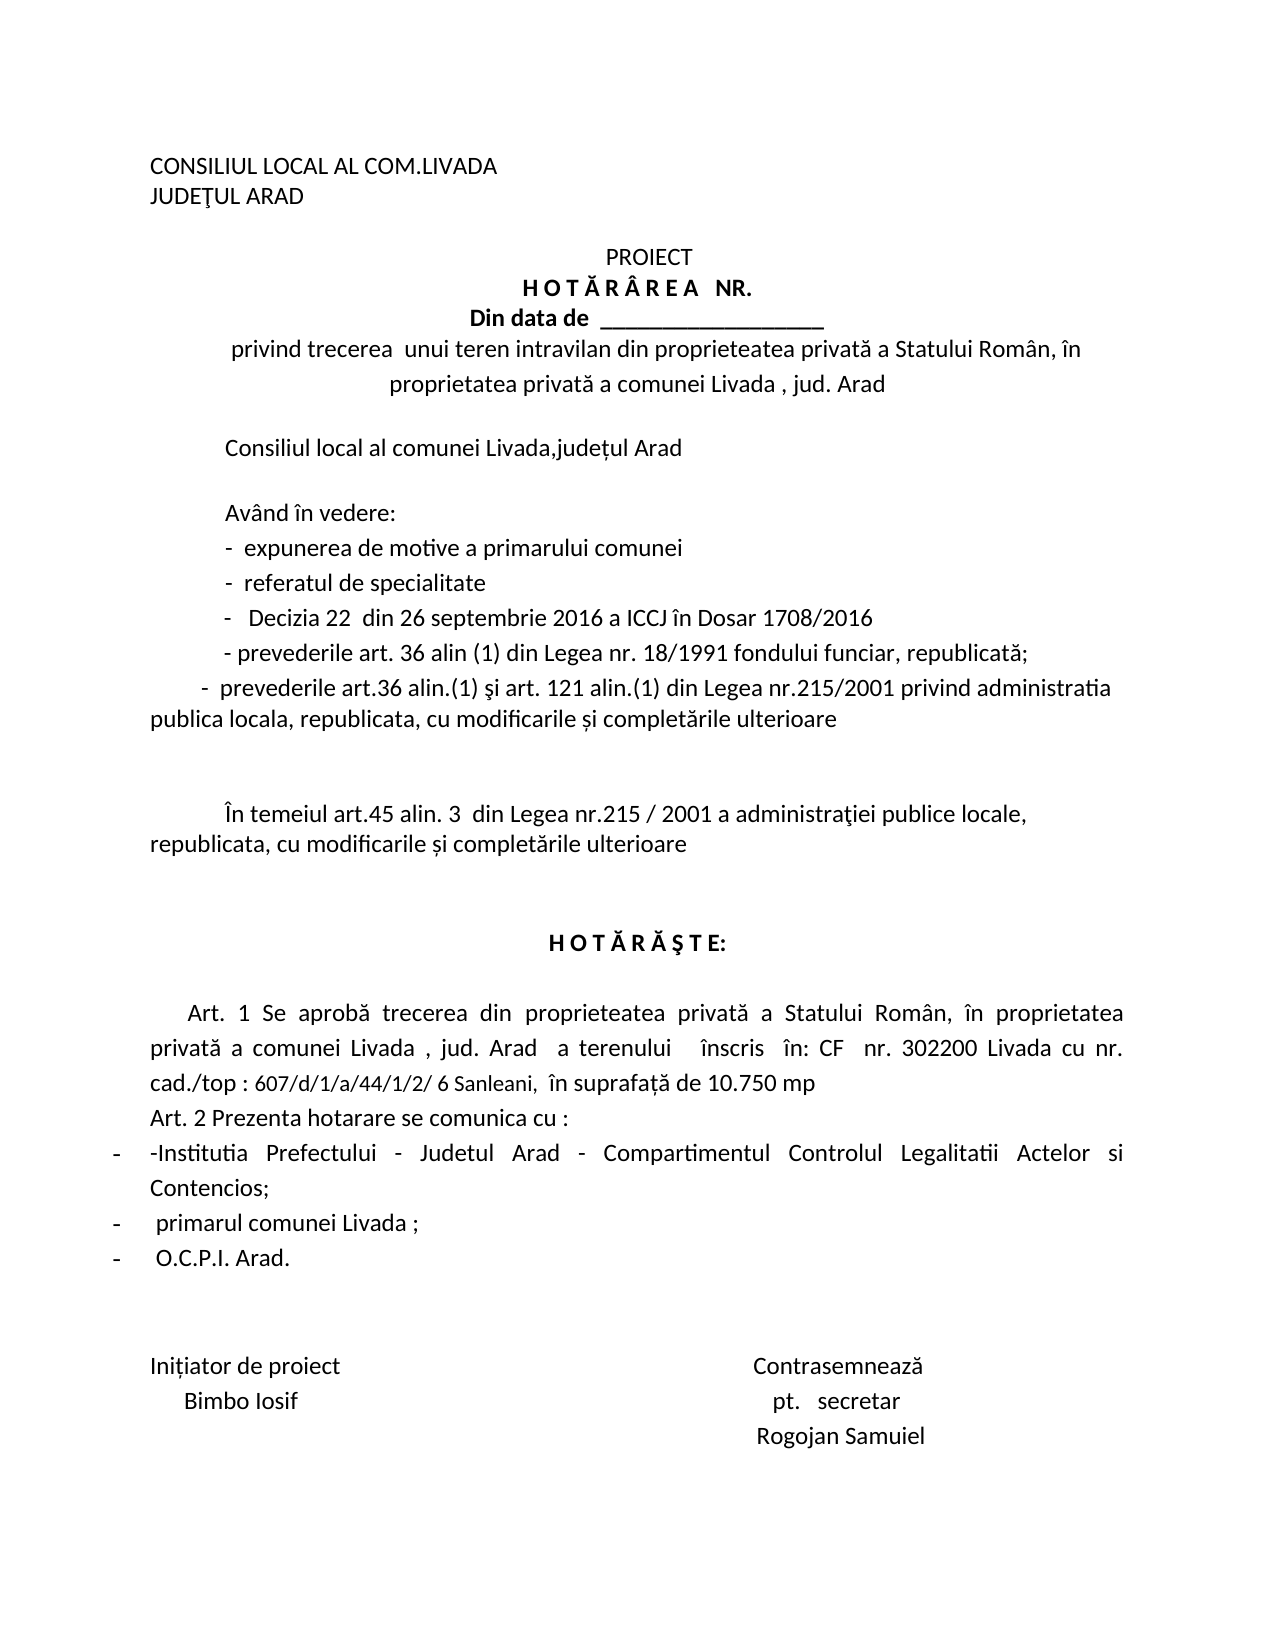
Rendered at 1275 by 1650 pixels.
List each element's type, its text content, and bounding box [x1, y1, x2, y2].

text - Decizia 22 din 26 septembrie 2016 a ICCJ în Dosar 1708/2016 [150, 602, 1125, 633]
subtitle H O T Ă R Â R E A NR. [150, 272, 1125, 303]
text Bimbo Iosif pt. secretar Rogojan Samuiel [150, 1385, 1125, 1450]
subtitle Din data de __________________ [150, 303, 1125, 333]
list -Institutia Prefectului - Judetul Arad - Compartimentul Controlul Legalitatii Actelor si Contencios; [112, 1137, 1125, 1202]
subtitle Consiliul local al comunei Livada,judeţul Arad [150, 432, 1125, 462]
text - referatul de specialitate [150, 567, 1125, 598]
text - prevederile art. 36 alin (1) din Legea nr. 18/1991 fondului funciar, republicată; [150, 637, 1125, 668]
text - prevederile art.36 alin.(1) şi art. 121 alin.(1) din Legea nr.215/2001 privind administratia publica locala, republicata, cu modificarile și completările ulterioare [150, 672, 1125, 733]
text PROIECT [150, 242, 1125, 272]
text Art. 2 Prezenta hotarare se comunica cu : [150, 1102, 1125, 1132]
list primarul comunei Livada ; [112, 1207, 1125, 1237]
text privind trecerea unui teren intravilan din proprieteatea privată a Statului Român, în proprietatea privată a comunei Livada , jud. Arad [150, 333, 1125, 399]
text - expunerea de motive a primarului comunei [150, 532, 1125, 563]
list O.C.P.I. Arad. [112, 1242, 1125, 1272]
text H O T Ă R Ă Ş T E: [150, 927, 1125, 957]
text CONSILIUL LOCAL AL COM.LIVADA [150, 150, 1125, 181]
text În temeiul art.45 alin. 3 din Legea nr.215 / 2001 a administraţiei publice locale, republicata, cu modificarile și completările ulterioare [150, 798, 1125, 859]
text Inițiator de proiect Contrasemnează [150, 1350, 1125, 1380]
text JUDEŢUL ARAD [150, 181, 1125, 242]
text Art. 1 Se aprobă trecerea din proprieteatea privată a Statului Român, în proprietatea privată a comunei Livada , jud. Arad a terenului înscris în: CF nr. 302200 Livada cu nr. cad./top : 607/d/1/a/44/1/2/ 6 Sanleani, în suprafață de 10.750 mp [150, 997, 1125, 1097]
text Având în vedere: [150, 497, 1125, 528]
